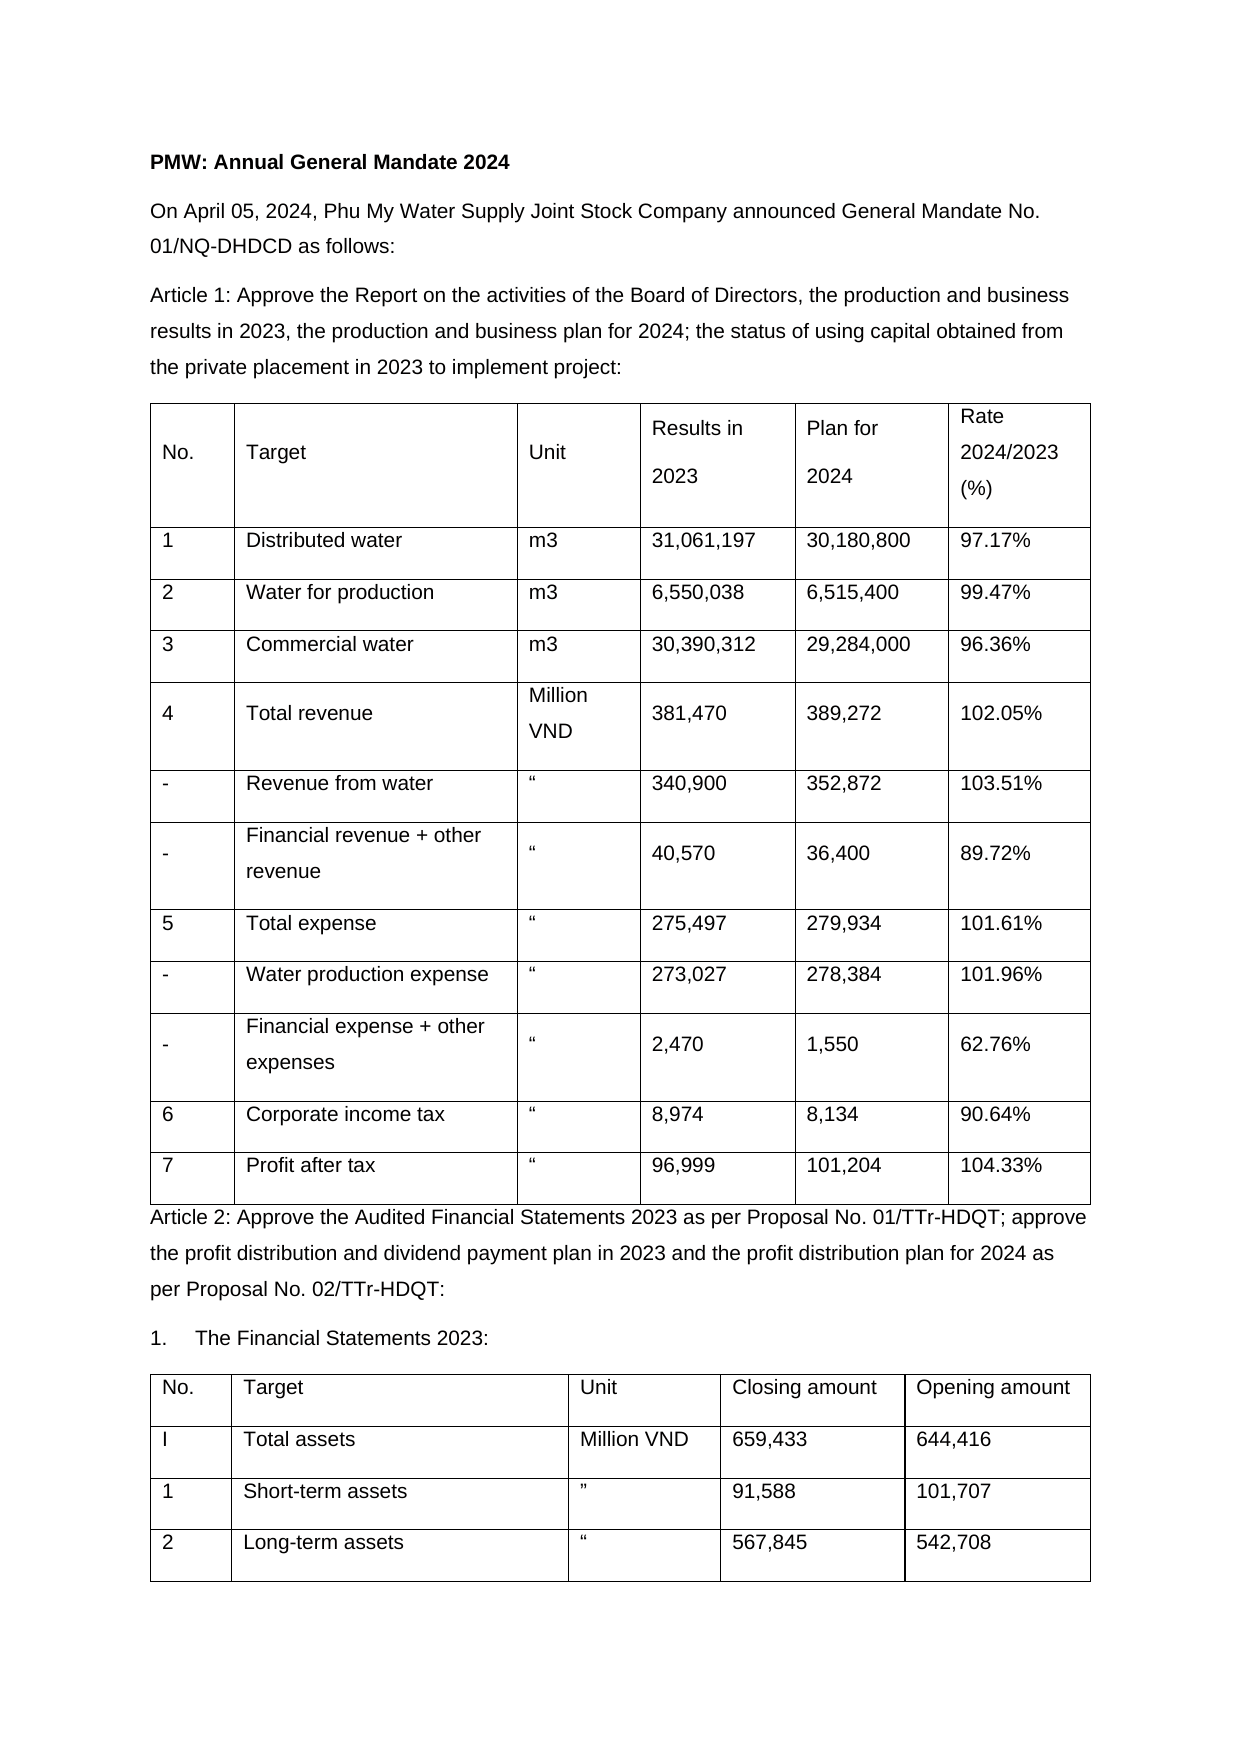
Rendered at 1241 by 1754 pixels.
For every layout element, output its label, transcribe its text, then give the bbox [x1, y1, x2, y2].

table_cell Water production expense [235, 962, 517, 1013]
table_cell Revenue from water [235, 771, 517, 822]
table_cell 104.33% [949, 1153, 1090, 1204]
table_cell 6 [151, 1102, 234, 1152]
table_cell 29,284,000 [796, 631, 948, 682]
table_cell “ [518, 1153, 640, 1204]
table_cell Commercial water [235, 631, 517, 682]
table_header No. [151, 404, 234, 527]
table_cell 96.36% [949, 631, 1090, 682]
table_cell 97.17% [949, 528, 1090, 578]
table_cell 542,708 [906, 1530, 1090, 1581]
table_header Plan for 2024 [796, 404, 948, 527]
table_cell 6,550,038 [641, 580, 795, 630]
table_cell 36,400 [796, 823, 948, 909]
table_cell 40,570 [641, 823, 795, 909]
table_cell 2,470 [641, 1014, 795, 1101]
table_cell Financial expense + other expenses [235, 1014, 517, 1101]
table_cell 567,845 [721, 1530, 904, 1581]
table_cell 30,180,800 [796, 528, 948, 578]
table_cell 644,416 [906, 1427, 1090, 1477]
table_cell 99.47% [949, 580, 1090, 630]
text Article 1: Approve the Report on the activities of the Board of Directors, the production and business results in 2023, the production and business plan for 2024; the status of using capital obtained from the private placement in 2023 to implement project: [150, 283, 1090, 379]
table_cell 3 [151, 631, 234, 682]
table_cell 381,470 [641, 683, 795, 770]
table_cell 279,934 [796, 910, 948, 961]
table_cell “ [518, 1014, 640, 1101]
table_cell m3 [518, 631, 640, 682]
table_header Closing amount [721, 1375, 904, 1426]
table_cell - [151, 962, 234, 1013]
table_cell 1 [151, 528, 234, 578]
table_cell 101,707 [906, 1479, 1090, 1529]
table_cell - [151, 1014, 234, 1101]
table_cell 91,588 [721, 1479, 904, 1529]
table_cell m3 [518, 528, 640, 578]
table_cell Water for production [235, 580, 517, 630]
table_cell 8,134 [796, 1102, 948, 1152]
table_cell “ [518, 910, 640, 961]
table_header Target [235, 404, 517, 527]
table_cell Long-term assets [232, 1530, 568, 1581]
table_cell “ [518, 1102, 640, 1152]
table_cell 8,974 [641, 1102, 795, 1152]
table_cell 278,384 [796, 962, 948, 1013]
table_cell ” [569, 1479, 720, 1529]
table_cell Total expense [235, 910, 517, 961]
table_cell 1 [151, 1479, 231, 1529]
table_cell 96,999 [641, 1153, 795, 1204]
table_cell 30,390,312 [641, 631, 795, 682]
table_cell 31,061,197 [641, 528, 795, 578]
table_cell 101.96% [949, 962, 1090, 1013]
text On April 05, 2024, Phu My Water Supply Joint Stock Company announced General Mandate No. 01/NQ-DHDCD as follows: [150, 198, 1090, 258]
table_cell 101,204 [796, 1153, 948, 1204]
table_header Unit [569, 1375, 720, 1426]
table_cell Total assets [232, 1427, 568, 1477]
table_cell 4 [151, 683, 234, 770]
table_header Rate 2024/2023 (%) [949, 404, 1090, 527]
table_cell Distributed water [235, 528, 517, 578]
table_cell 7 [151, 1153, 234, 1204]
table_cell 103.51% [949, 771, 1090, 822]
table_cell 101.61% [949, 910, 1090, 961]
table_cell “ [518, 962, 640, 1013]
table_cell 2 [151, 580, 234, 630]
list The Financial Statements 2023: [150, 1325, 1090, 1349]
table_cell 659,433 [721, 1427, 904, 1477]
table_header Target [232, 1375, 568, 1426]
table_cell 1,550 [796, 1014, 948, 1101]
table_header Results in 2023 [641, 404, 795, 527]
text Article 2: Approve the Audited Financial Statements 2023 as per Proposal No. 01/TTr-HDQT; approve the profit distribution and dividend payment plan in 2023 and the profit distribution plan for 2024 as per Proposal No. 02/TTr-HDQT: [150, 1205, 1090, 1301]
table_header Opening amount [906, 1375, 1090, 1426]
table_cell Profit after tax [235, 1153, 517, 1204]
table_cell Corporate income tax [235, 1102, 517, 1152]
table_header Unit [518, 404, 640, 527]
table_cell 89.72% [949, 823, 1090, 909]
table_cell 2 [151, 1530, 231, 1581]
table_cell Million VND [569, 1427, 720, 1477]
table_cell Total revenue [235, 683, 517, 770]
table_cell “ [518, 771, 640, 822]
table_cell - [151, 823, 234, 909]
table_cell - [151, 771, 234, 822]
table_cell m3 [518, 580, 640, 630]
table_cell Financial revenue + other revenue [235, 823, 517, 909]
table_cell 5 [151, 910, 234, 961]
table_cell I [151, 1427, 231, 1477]
table_cell 6,515,400 [796, 580, 948, 630]
table_cell Million VND [518, 683, 640, 770]
text PMW: Annual General Mandate 2024 [150, 150, 1090, 174]
table_cell 340,900 [641, 771, 795, 822]
table_cell Short-term assets [232, 1479, 568, 1529]
table_cell 273,027 [641, 962, 795, 1013]
table_cell “ [518, 823, 640, 909]
table_cell 352,872 [796, 771, 948, 822]
table_cell 275,497 [641, 910, 795, 961]
table_cell 62.76% [949, 1014, 1090, 1101]
table_cell 102.05% [949, 683, 1090, 770]
table_header No. [151, 1375, 231, 1426]
table_cell 389,272 [796, 683, 948, 770]
table_cell “ [569, 1530, 720, 1581]
table_cell 90.64% [949, 1102, 1090, 1152]
